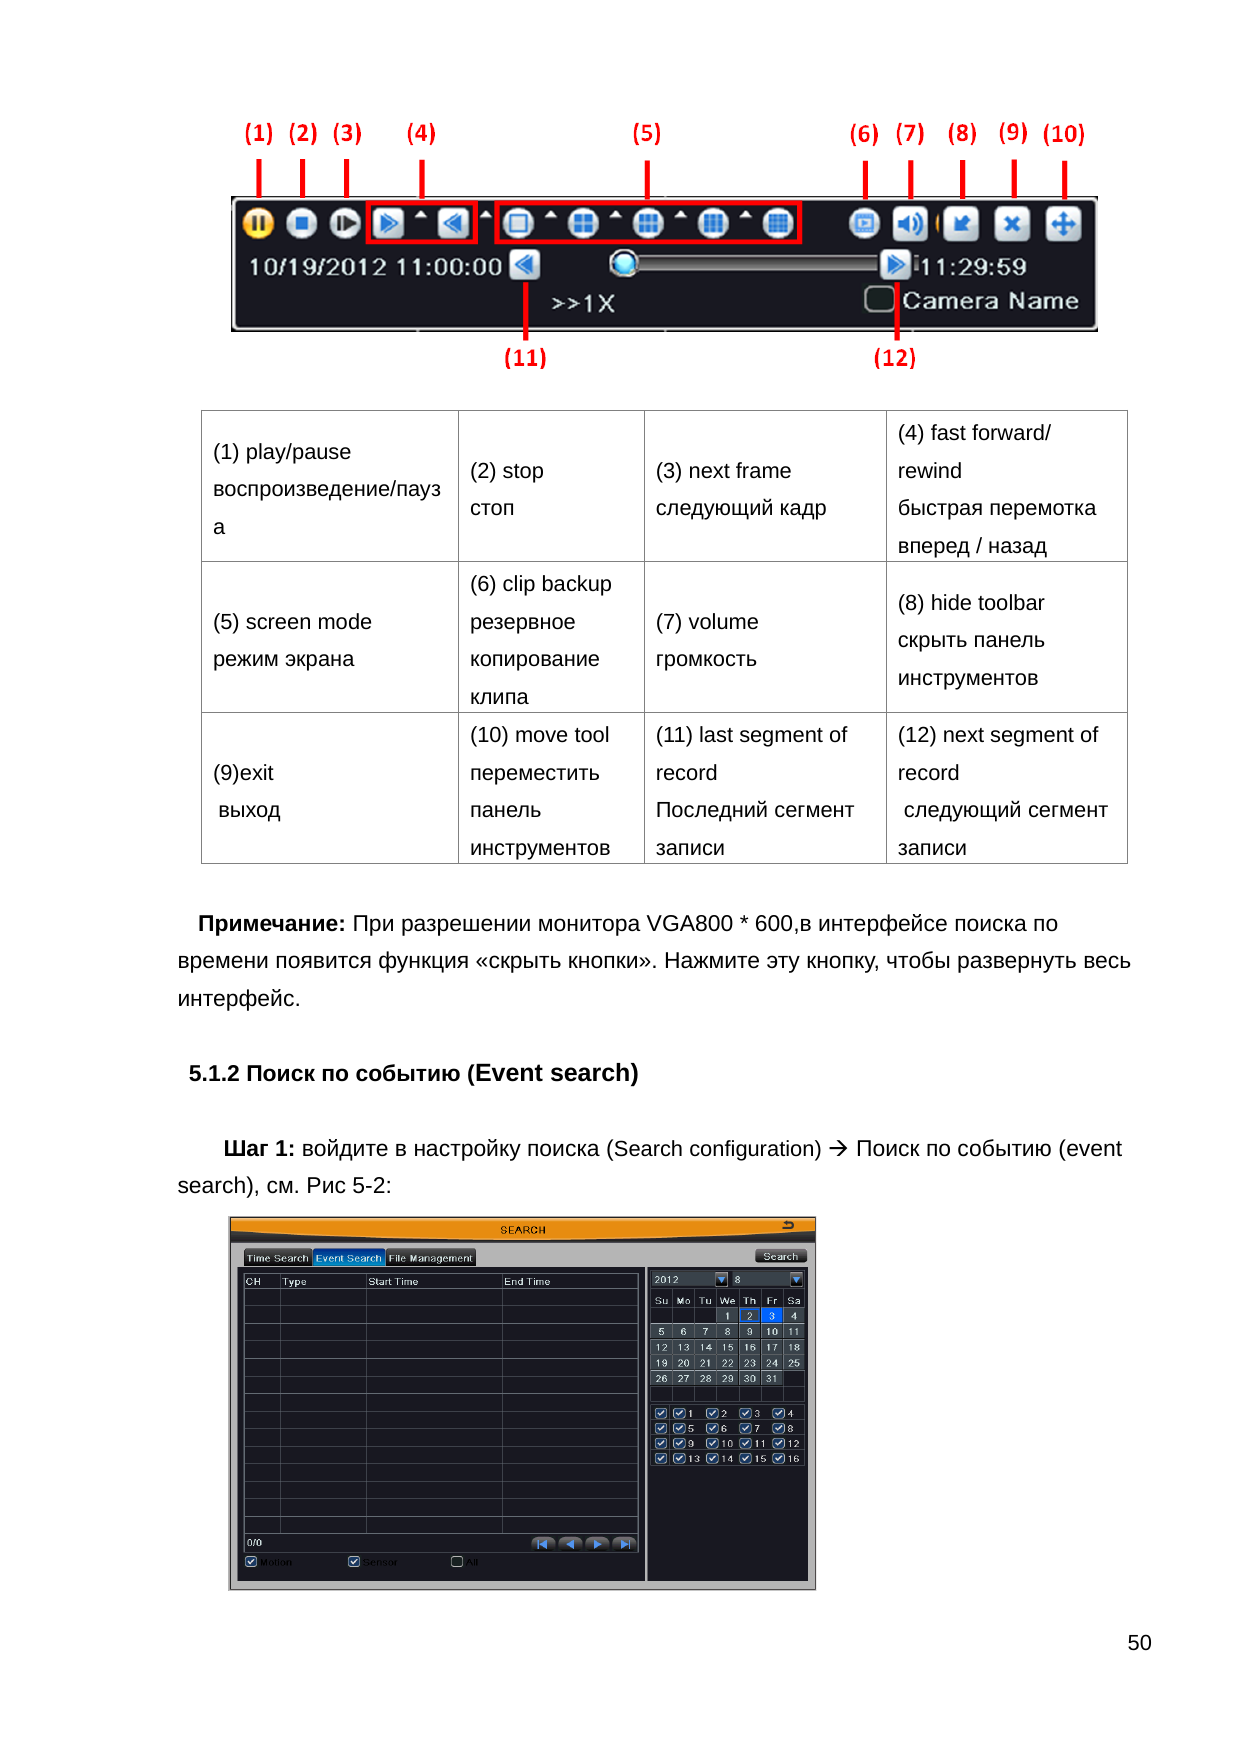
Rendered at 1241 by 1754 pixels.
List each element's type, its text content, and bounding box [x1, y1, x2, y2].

picture [228, 1216, 817, 1591]
text Примечание: При разрешении монитора VGA800 * 600,в интерфейсе поиска по времени появится функция «скрыть кнопки». Нажмите эту кнопку, чтобы развернуть весь интерфейс. [177, 901, 1152, 1014]
picture [227, 118, 1102, 372]
table_cell (12) next segment of record следующий сегмент записи [887, 713, 1127, 863]
text Шаг 1: войдите в настройку поиска (Search configuration) Поиск по событию (event search), см. Рис 5-2: [177, 1126, 1152, 1201]
table_header (1) play/pause воспроизведение/пауза [202, 411, 458, 561]
table_cell (10) move tool переместить панель инструментов [459, 713, 644, 863]
subtitle 5.1.2 Поиск по событию (Event search) [189, 1051, 1152, 1089]
table_header (3) next frame следующий кадр [645, 411, 886, 561]
table_header (2) stop стоп [459, 411, 644, 561]
table_cell (6) clip backup резервное копирование клипа [459, 562, 644, 712]
table_cell (11) last segment of record Последний сегмент записи [645, 713, 886, 863]
table_header (4) fast forward/ rewind быстрая перемотка вперед / назад [887, 411, 1127, 561]
table_cell (8) hide toolbar скрыть панель инструментов [887, 562, 1127, 712]
table_cell (5) screen mode режим экрана [202, 562, 458, 712]
table_cell (9)exit выход [202, 713, 458, 863]
table_cell (7) volume громкость [645, 562, 886, 712]
